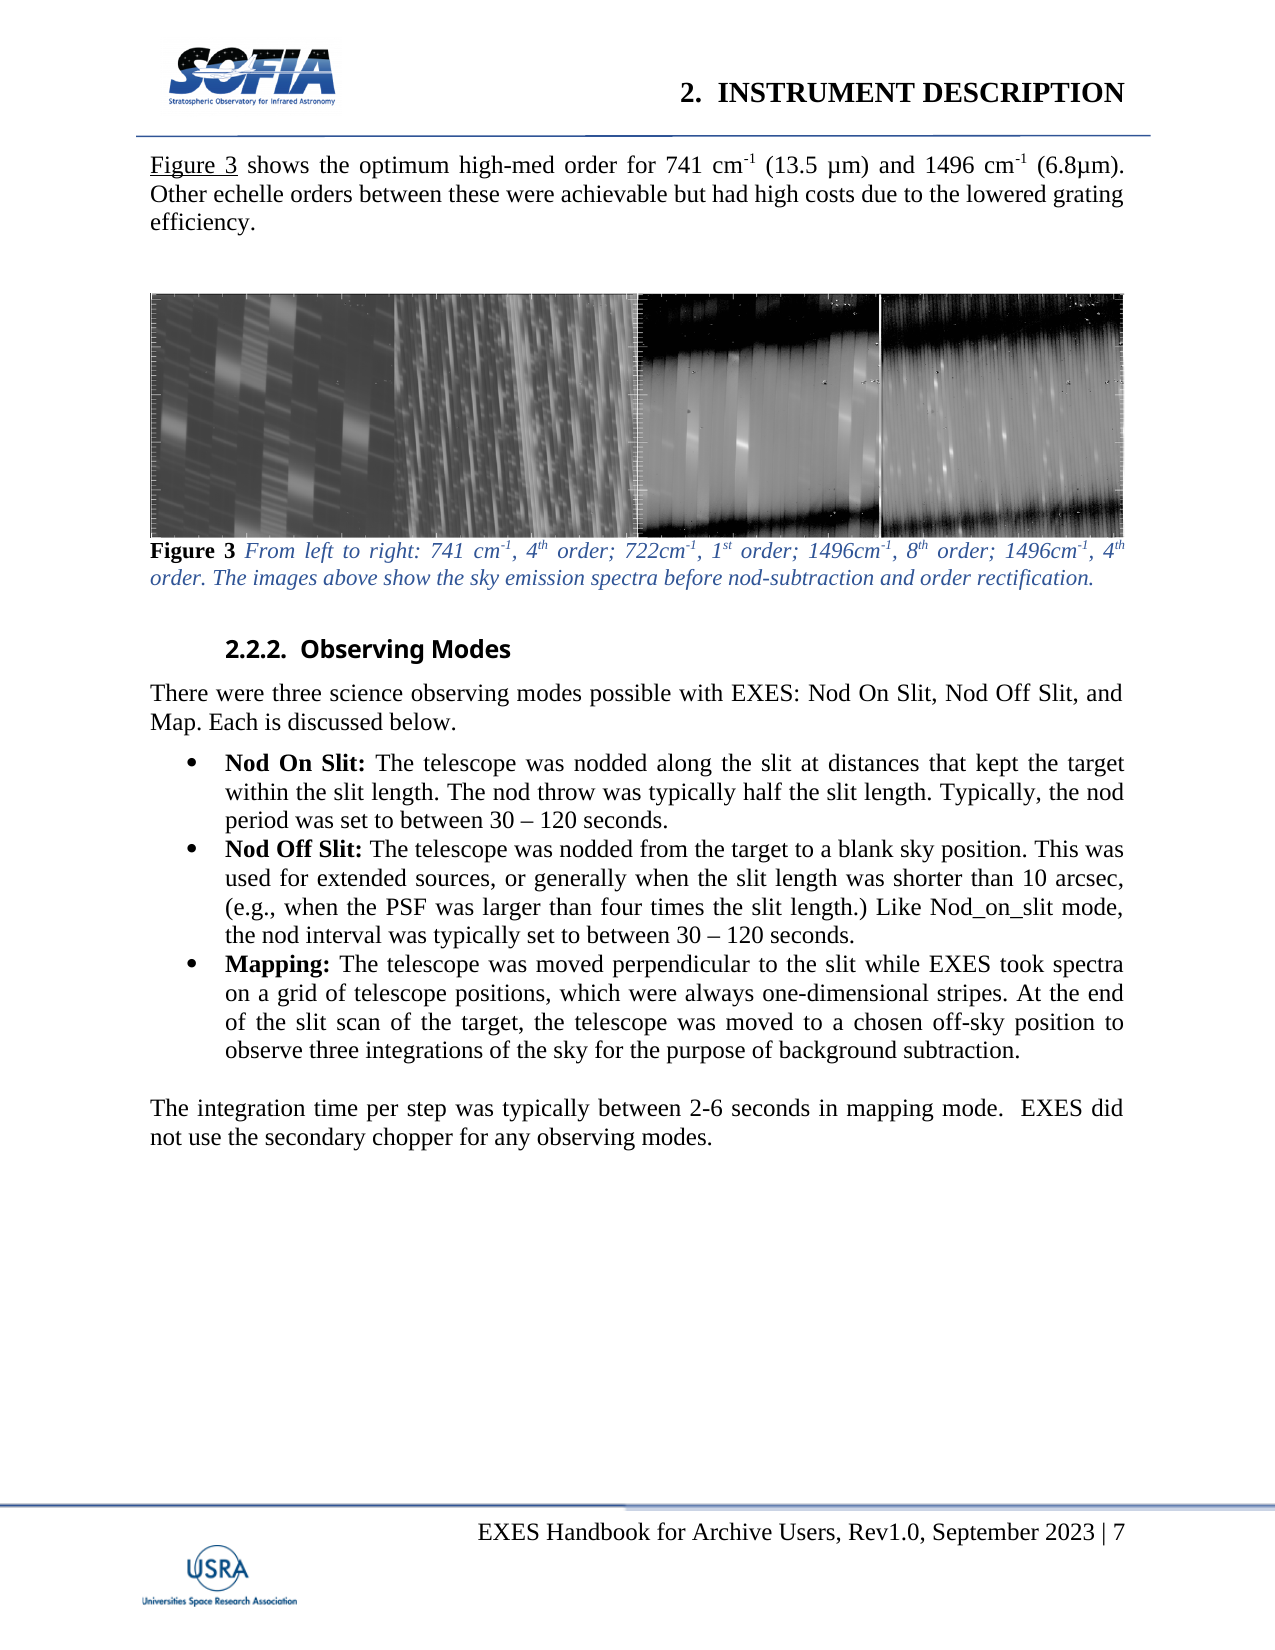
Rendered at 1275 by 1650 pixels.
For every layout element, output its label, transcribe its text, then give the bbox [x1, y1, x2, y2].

picture [0, 1502, 1275, 1511]
picture [142, 1545, 298, 1608]
text Figure 3 From left to right: 741 cm-1, 4th order; 722cm-1, 1st order; 1496cm-1, 8th order; 1496cm-1, 4th order. The images above show the sky emission spectra before nod-subtraction and order rectification. [150, 538, 1125, 590]
text The integration time per step was typically between 2-6 seconds in mapping mode. EXES did not use the secondary chopper for any observing modes. [150, 1093, 1125, 1150]
list Mapping: The telescope was moved perpendicular to the slit while EXES took spectra on a grid of telescope positions, which were always one-dimensional stripes. At the end of the slit scan of the target, the telescope was moved to a chosen off-sky position to observe three integrations of the sky for the purpose of background subtraction. [187, 949, 1125, 1064]
subtitle Observing Modes [225, 631, 1125, 665]
text Figure 3 shows the optimum high-med order for 741 cm-1 (13.5 µm) and 1496 cm-1 (6.8µm). Other echelle orders between these were achievable but had high costs due to the lowered grating efficiency. [150, 150, 1125, 236]
picture [160, 36, 343, 117]
list Nod On Slit: The telescope was nodded along the slit at distances that kept the target within the slit length. The nod throw was typically half the slit length. Typically, the nod period was set to between 30 – 120 seconds. [187, 748, 1125, 834]
list Nod Off Slit: The telescope was nodded from the target to a blank sky position. This was used for extended sources, or generally when the slit length was shorter than 10 arcsec, (e.g., when the PSF was larger than four times the slit length.) Like Nod_on_slit mode, the nod interval was typically set to between 30 – 120 seconds. [187, 834, 1125, 949]
picture [150, 293, 1125, 538]
text There were three science observing modes possible with EXES: Nod On Slit, Nod Off Slit, and Map. Each is discussed below. [150, 678, 1125, 735]
